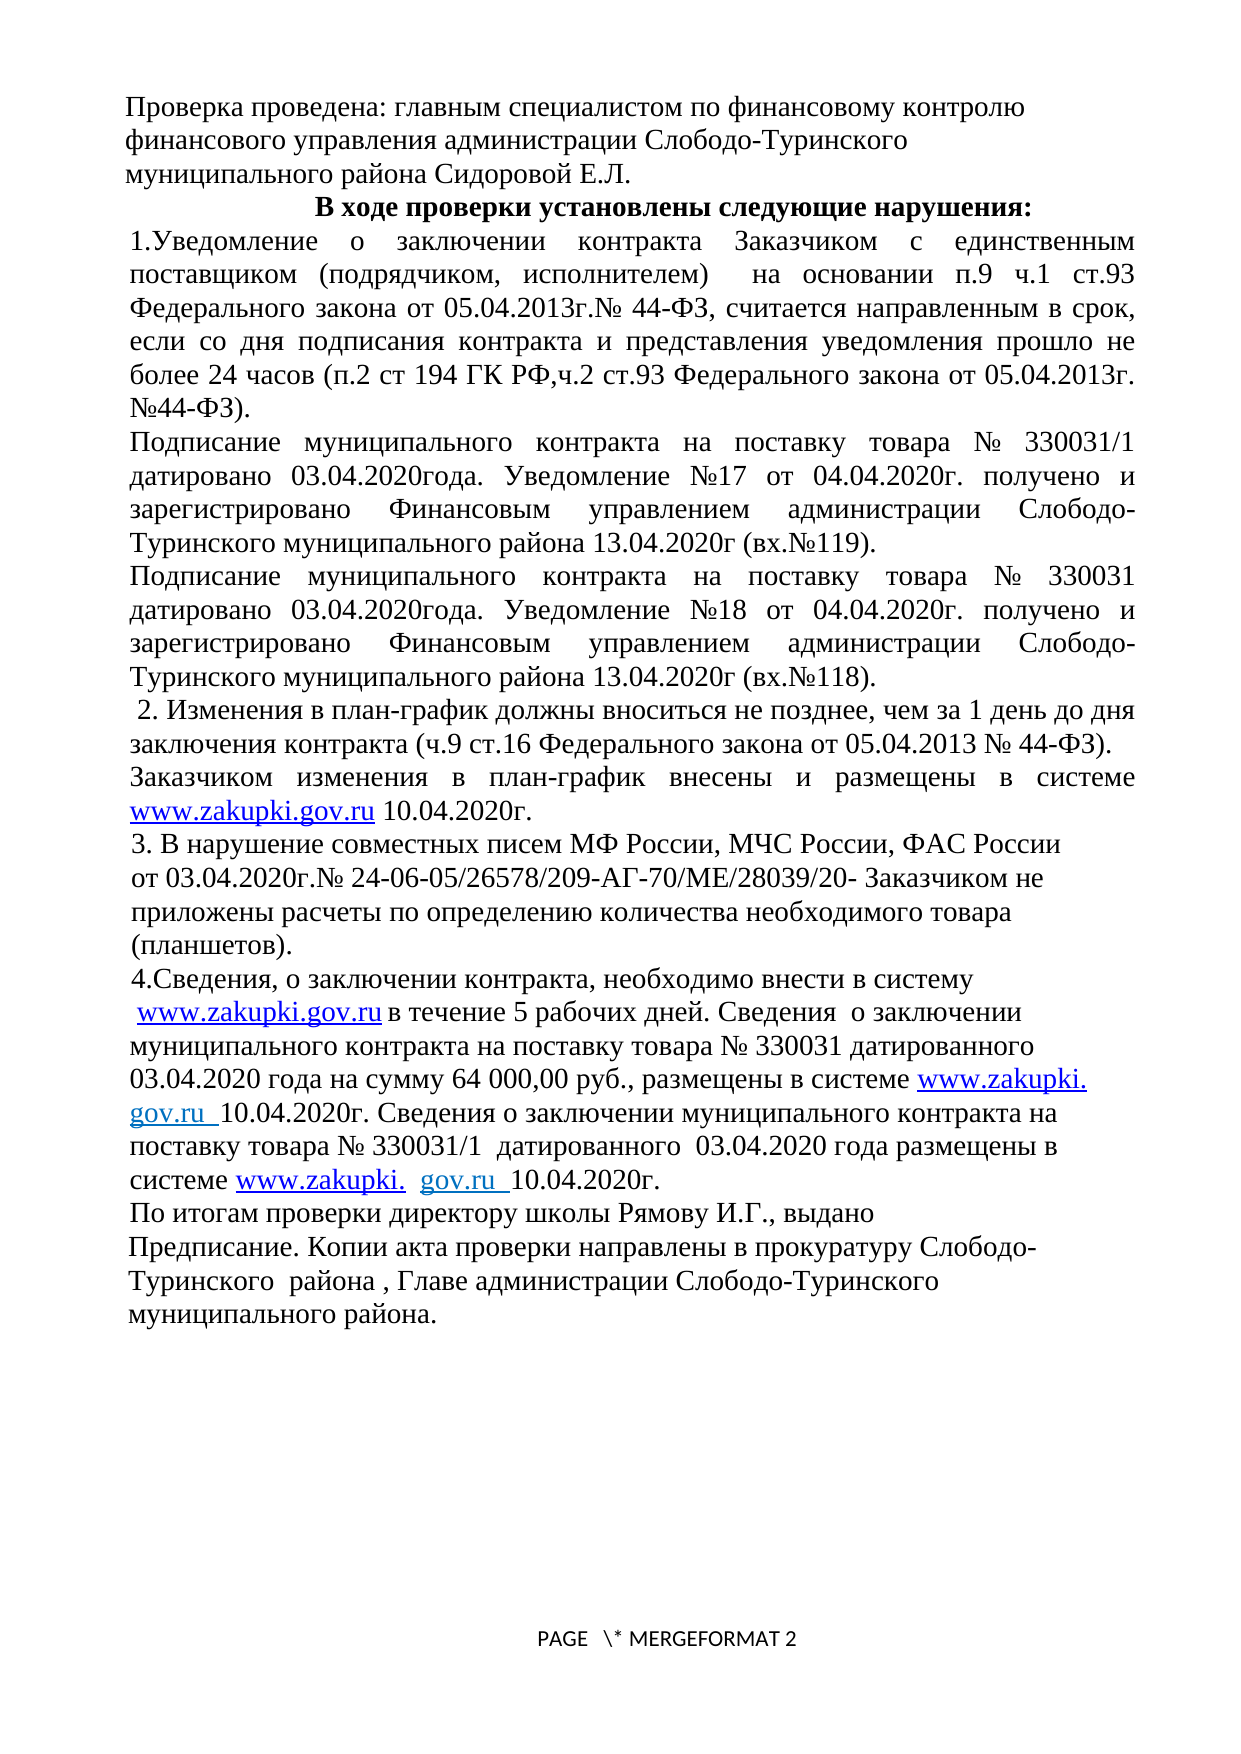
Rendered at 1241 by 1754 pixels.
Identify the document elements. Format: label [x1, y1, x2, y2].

table_header [118, 89, 1147, 1622]
